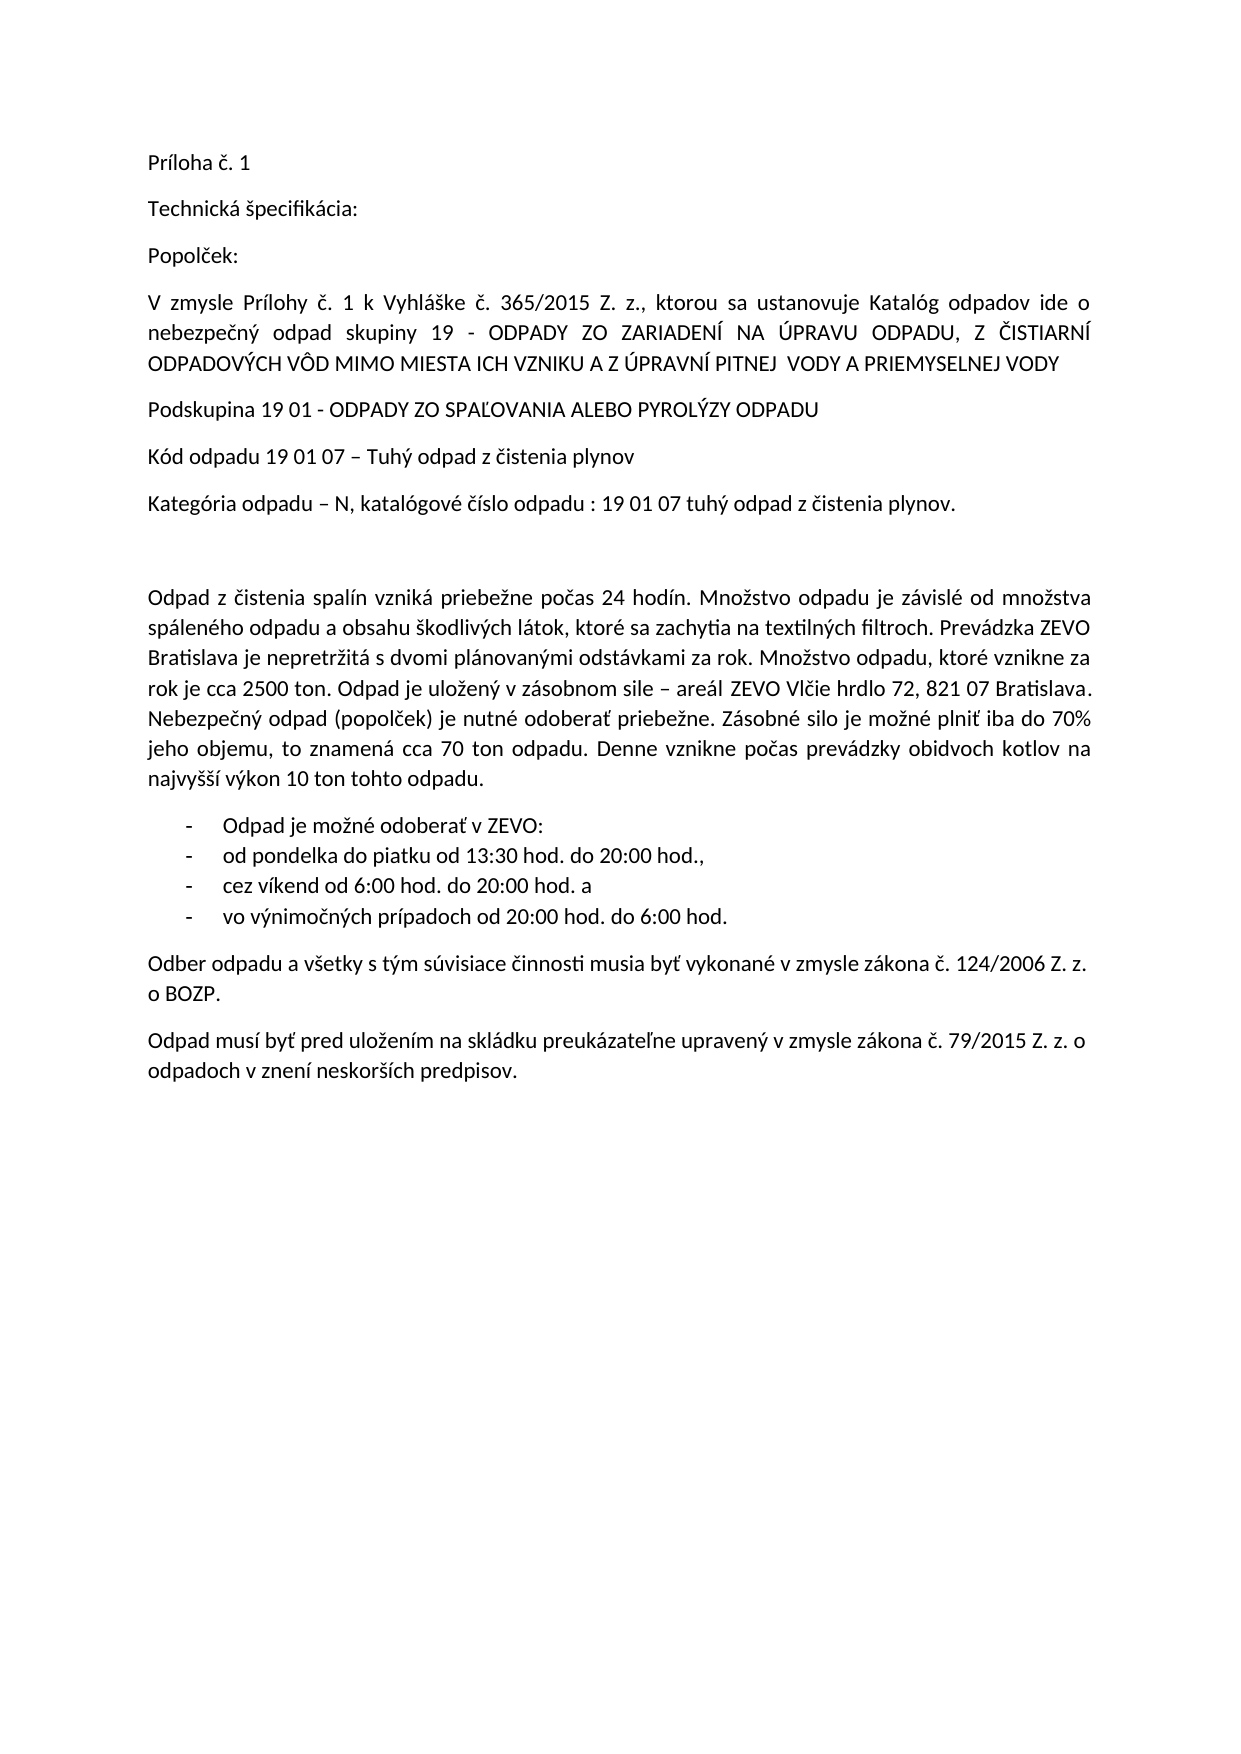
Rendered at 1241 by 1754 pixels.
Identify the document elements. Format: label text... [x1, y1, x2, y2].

list vo výnimočných prípadoch od 20:00 hod. do 6:00 hod. [185, 902, 1093, 930]
text Odpad z čistenia spalín vzniká priebežne počas 24 hodín. Množstvo odpadu je závislé od množstva spáleného odpadu a obsahu škodlivých látok, ktoré sa zachytia na textilných filtroch. Prevádzka ZEVO Bratislava je nepretržitá s dvomi plánovanými odstávkami za rok. Množstvo odpadu, ktoré vznikne za rok je cca 2500 ton. Odpad je uložený v zásobnom sile – areál ZEVO Vlčie hrdlo 72, 821 07 Bratislava. Nebezpečný odpad (popolček) je nutné odoberať priebežne. Zásobné silo je možné plniť iba do 70% jeho objemu, to znamená cca 70 ton odpadu. Denne vznikne počas prevádzky obidvoch kotlov na najvyšší výkon 10 ton tohto odpadu. [148, 583, 1093, 792]
list Odpad je možné odoberať v ZEVO: [185, 811, 1093, 839]
text Kód odpadu 19 01 07 – Tuhý odpad z čistenia plynov [148, 442, 1093, 470]
text Príloha č. 1 [148, 148, 1093, 176]
text Podskupina 19 01 - ODPADY ZO SPAĽOVANIA ALEBO PYROLÝZY ODPADU [148, 396, 1093, 423]
text Odber odpadu a všetky s tým súvisiace činnosti musia byť vykonané v zmysle zákona č. 124/2006 Z. z. o BOZP. [148, 949, 1093, 1007]
list cez víkend od 6:00 hod. do 20:00 hod. a [185, 872, 1093, 899]
text Technická špecifikácia: [148, 194, 1093, 222]
text V zmysle Prílohy č. 1 k Vyhláške č. 365/2015 Z. z., ktorou sa ustanovuje Katalóg odpadov ide o nebezpečný odpad skupiny 19 - ODPADY ZO ZARIADENÍ NA ÚPRAVU ODPADU, Z ČISTIARNÍ ODPADOVÝCH VÔD MIMO MIESTA ICH VZNIKU A Z ÚPRAVNÍ PITNEJ VODY A PRIEMYSELNEJ VODY [148, 288, 1093, 377]
text Kategória odpadu – N, katalógové číslo odpadu : 19 01 07 tuhý odpad z čistenia plynov. [148, 489, 1093, 517]
list od pondelka do piatku od 13:30 hod. do 20:00 hod., [185, 841, 1093, 869]
text Popolček: [148, 241, 1093, 269]
text Odpad musí byť pred uložením na skládku preukázateľne upravený v zmysle zákona č. 79/2015 Z. z. o odpadoch v znení neskorších predpisov. [148, 1026, 1093, 1084]
